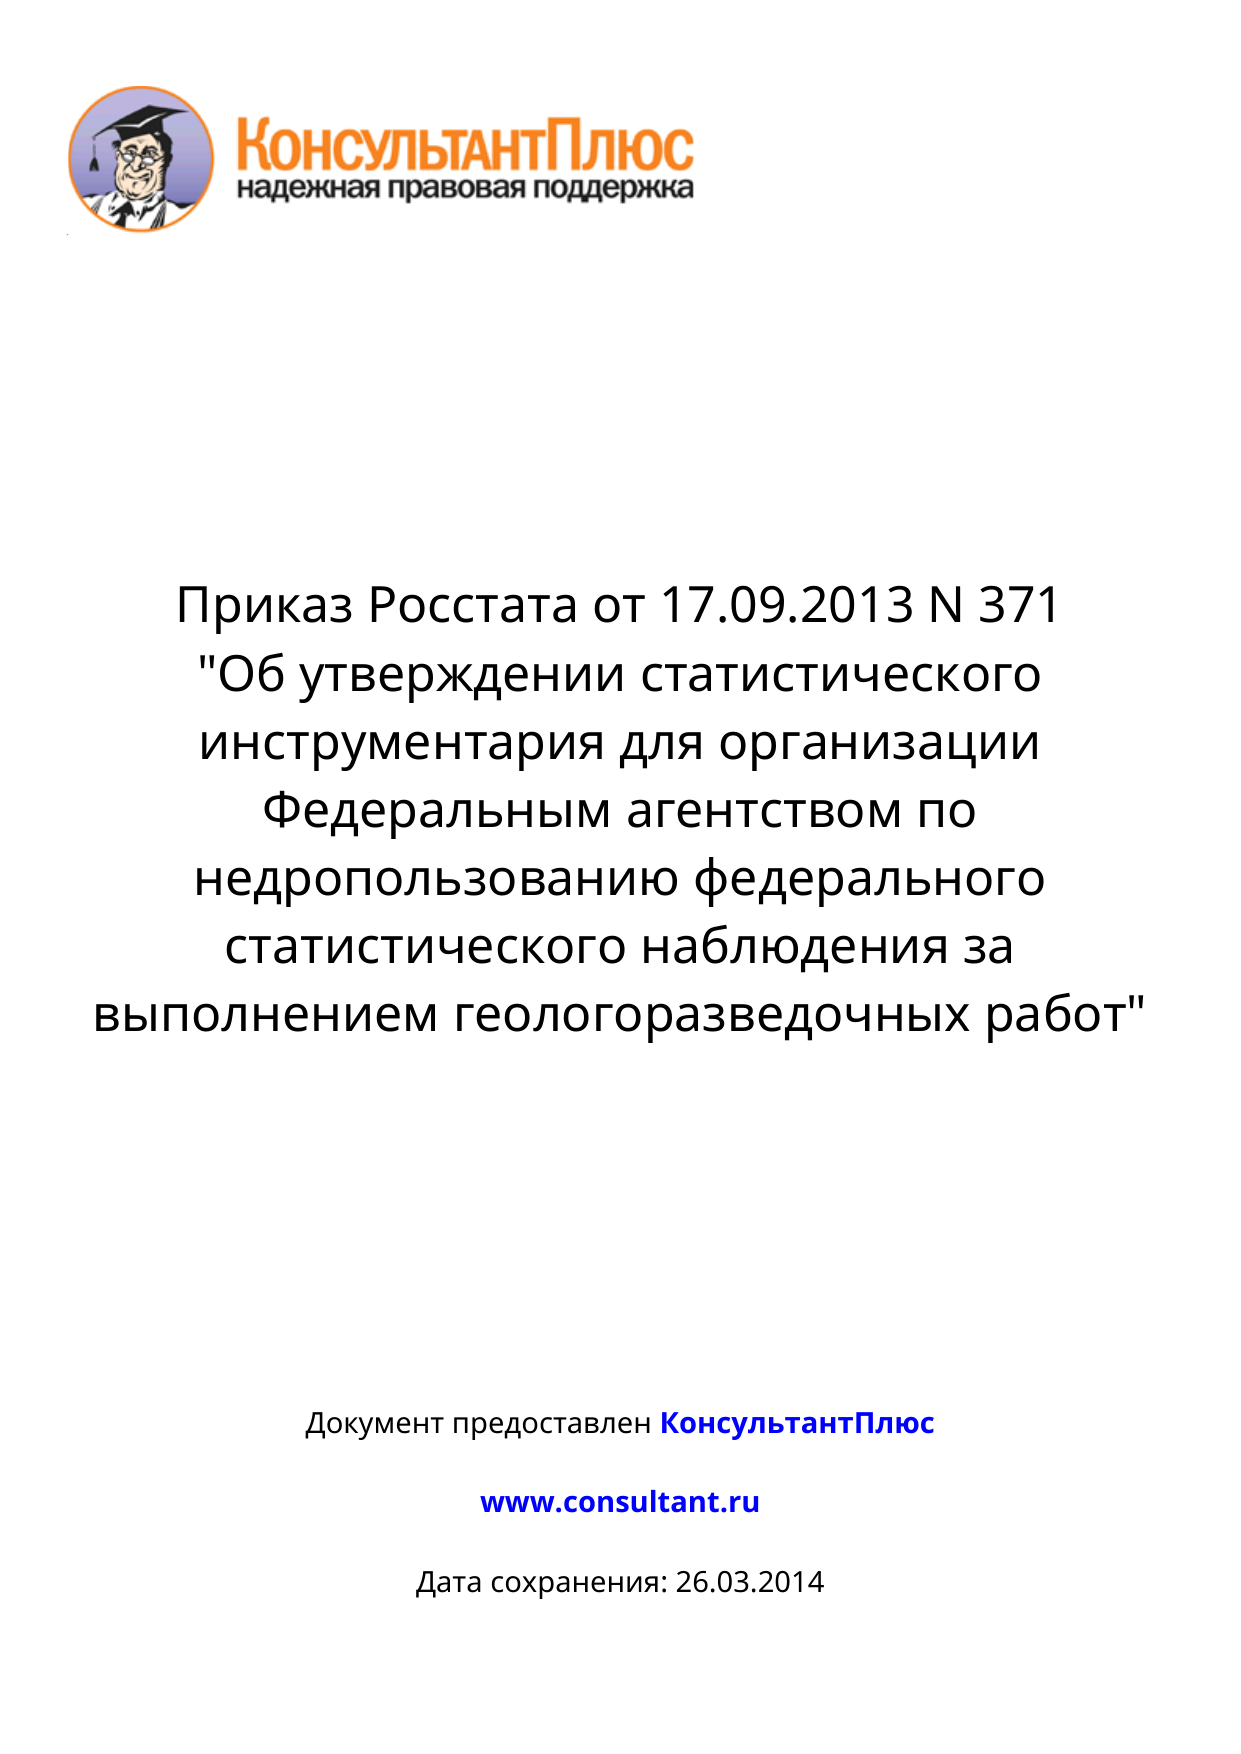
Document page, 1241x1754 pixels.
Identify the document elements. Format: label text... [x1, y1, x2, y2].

table_header \ql [62, 0, 1178, 324]
table_cell Приказ Росстата от 17.09.2013 N 371 "Об утверждении статистического инструментария для организации Федеральным агентством по недропользованию федерального статистического наблюдения за выполнением геологоразведочных работ" [62, 325, 1178, 1359]
picture [68, 86, 694, 235]
table_cell Документ предоставлен КонсультантПлюс www.consultant.ru Дата сохранения: 26.03.2014 [62, 1359, 1178, 1684]
